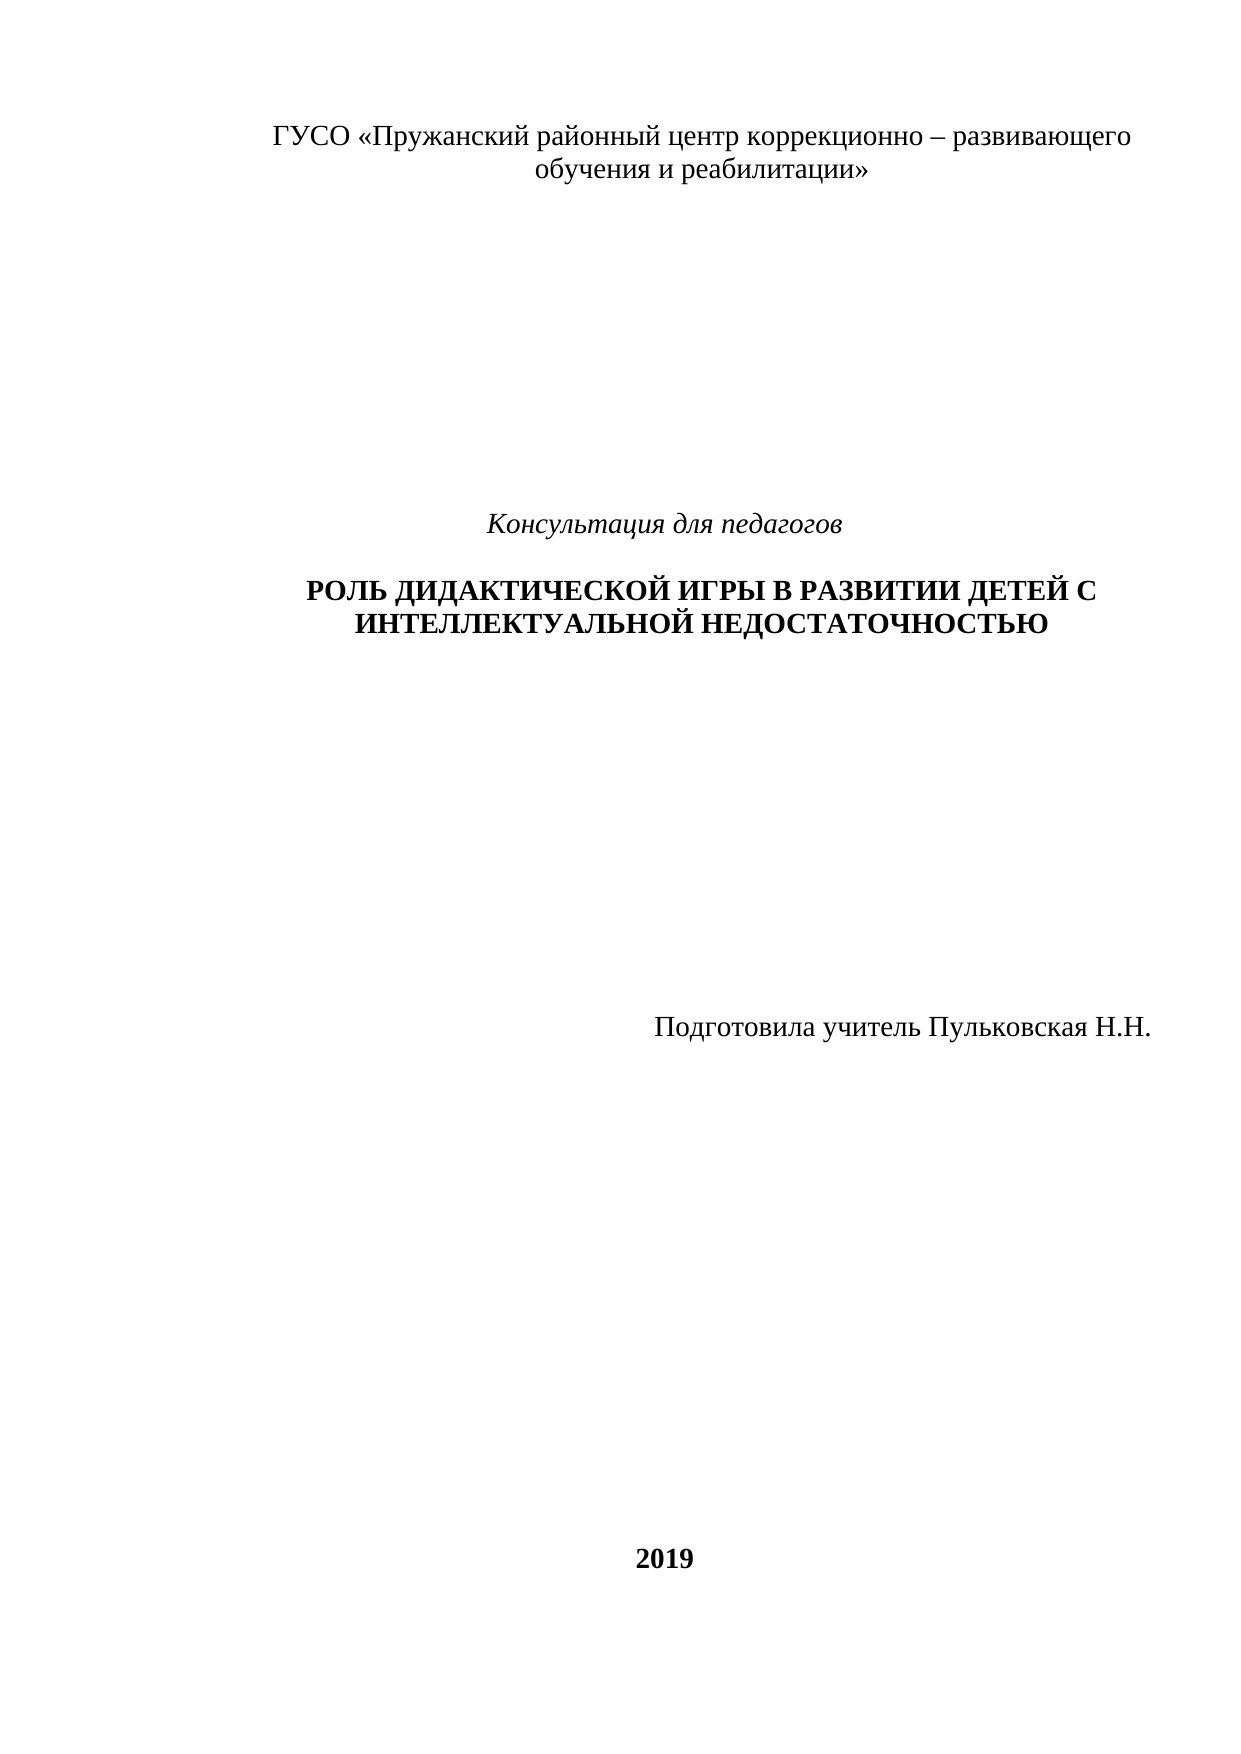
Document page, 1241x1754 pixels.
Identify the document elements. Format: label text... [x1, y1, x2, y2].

text ГУСО «Пружанский районный центр коррекционно – развивающего обучения и реабилитации» [252, 118, 1152, 185]
text Консультация для педагогов [177, 506, 1152, 539]
text Подготовила учитель Пульковская Н.Н. [177, 1009, 1152, 1042]
text 2019 [177, 1541, 1152, 1575]
text РОЛЬ ДИДАКТИЧЕСКОЙ ИГРЫ В РАЗВИТИИ ДЕТЕЙ С ИНТЕЛЛЕКТУАЛЬНОЙ НЕДОСТАТОЧНОСТЬЮ [252, 573, 1152, 640]
